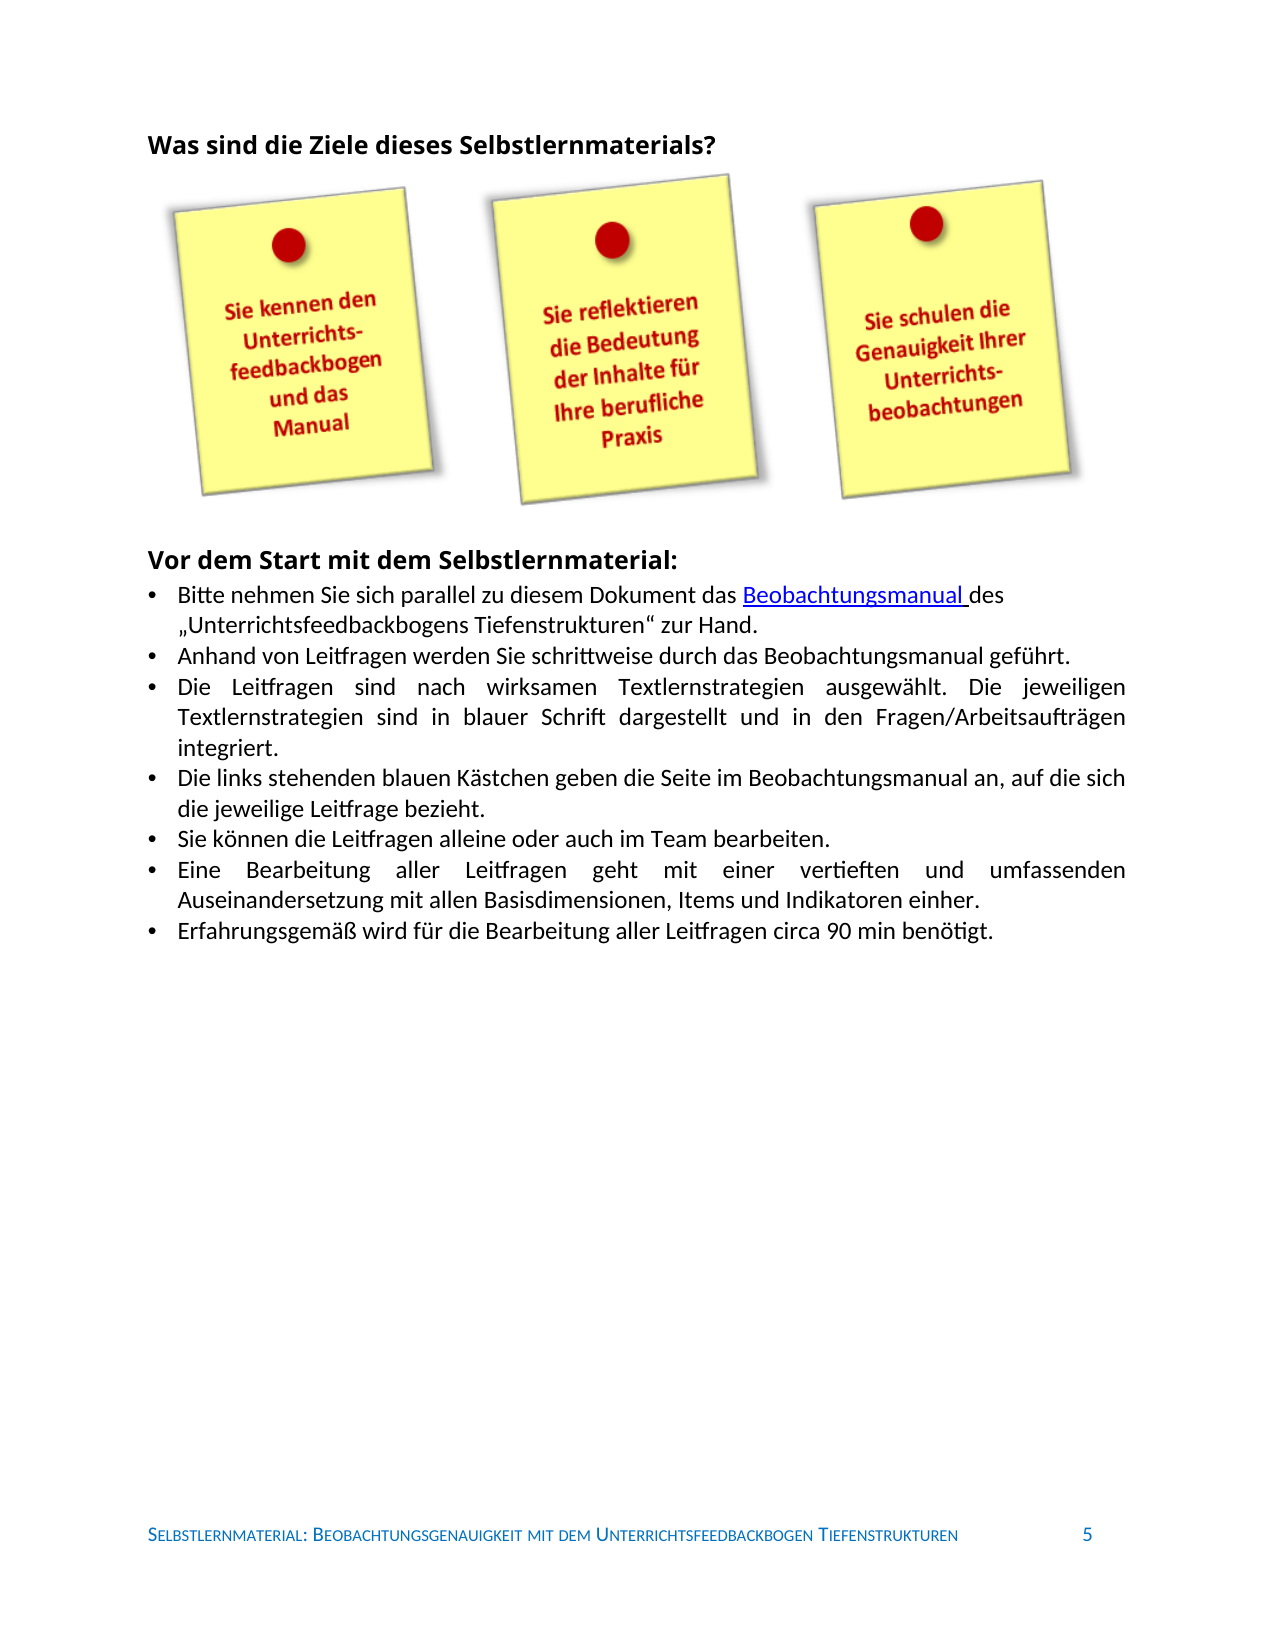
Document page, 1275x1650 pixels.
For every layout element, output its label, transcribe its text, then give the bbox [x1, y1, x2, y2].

list Sie können die Leitfragen alleine oder auch im Team bearbeiten. [148, 823, 1127, 854]
list Die links stehenden blauen Kästchen geben die Seite im Beobachtungsmanual an, auf die sich die jeweilige Leitfrage bezieht. [148, 762, 1127, 823]
list Die Leitfragen sind nach wirksamen Textlernstrategien ausgewählt. Die jeweiligen Textlernstrategien sind in blauer Schrift dargestellt und in den Fragen/Arbeitsaufträgen integriert. [148, 671, 1127, 762]
list Bitte nehmen Sie sich parallel zu diesem Dokument das Beobachtungsmanual des „Unterrichtsfeedbackbogens Tiefenstrukturen“ zur Hand. [148, 579, 1127, 640]
picture [147, 164, 1112, 518]
list Erfahrungsgemäß wird für die Bearbeitung aller Leitfragen circa 90 min benötigt. [148, 915, 1127, 945]
subtitle Vor dem Start mit dem Selbstlernmaterial: [148, 542, 1127, 576]
list Anhand von Leitfragen werden Sie schrittweise durch das Beobachtungsmanual geführt. [148, 640, 1127, 671]
subtitle Was sind die Ziele dieses Selbstlernmaterials? [148, 128, 1127, 162]
list Eine Bearbeitung aller Leitfragen geht mit einer vertieften und umfassenden Auseinandersetzung mit allen Basisdimensionen, Items und Indikatoren einher. [148, 854, 1127, 915]
